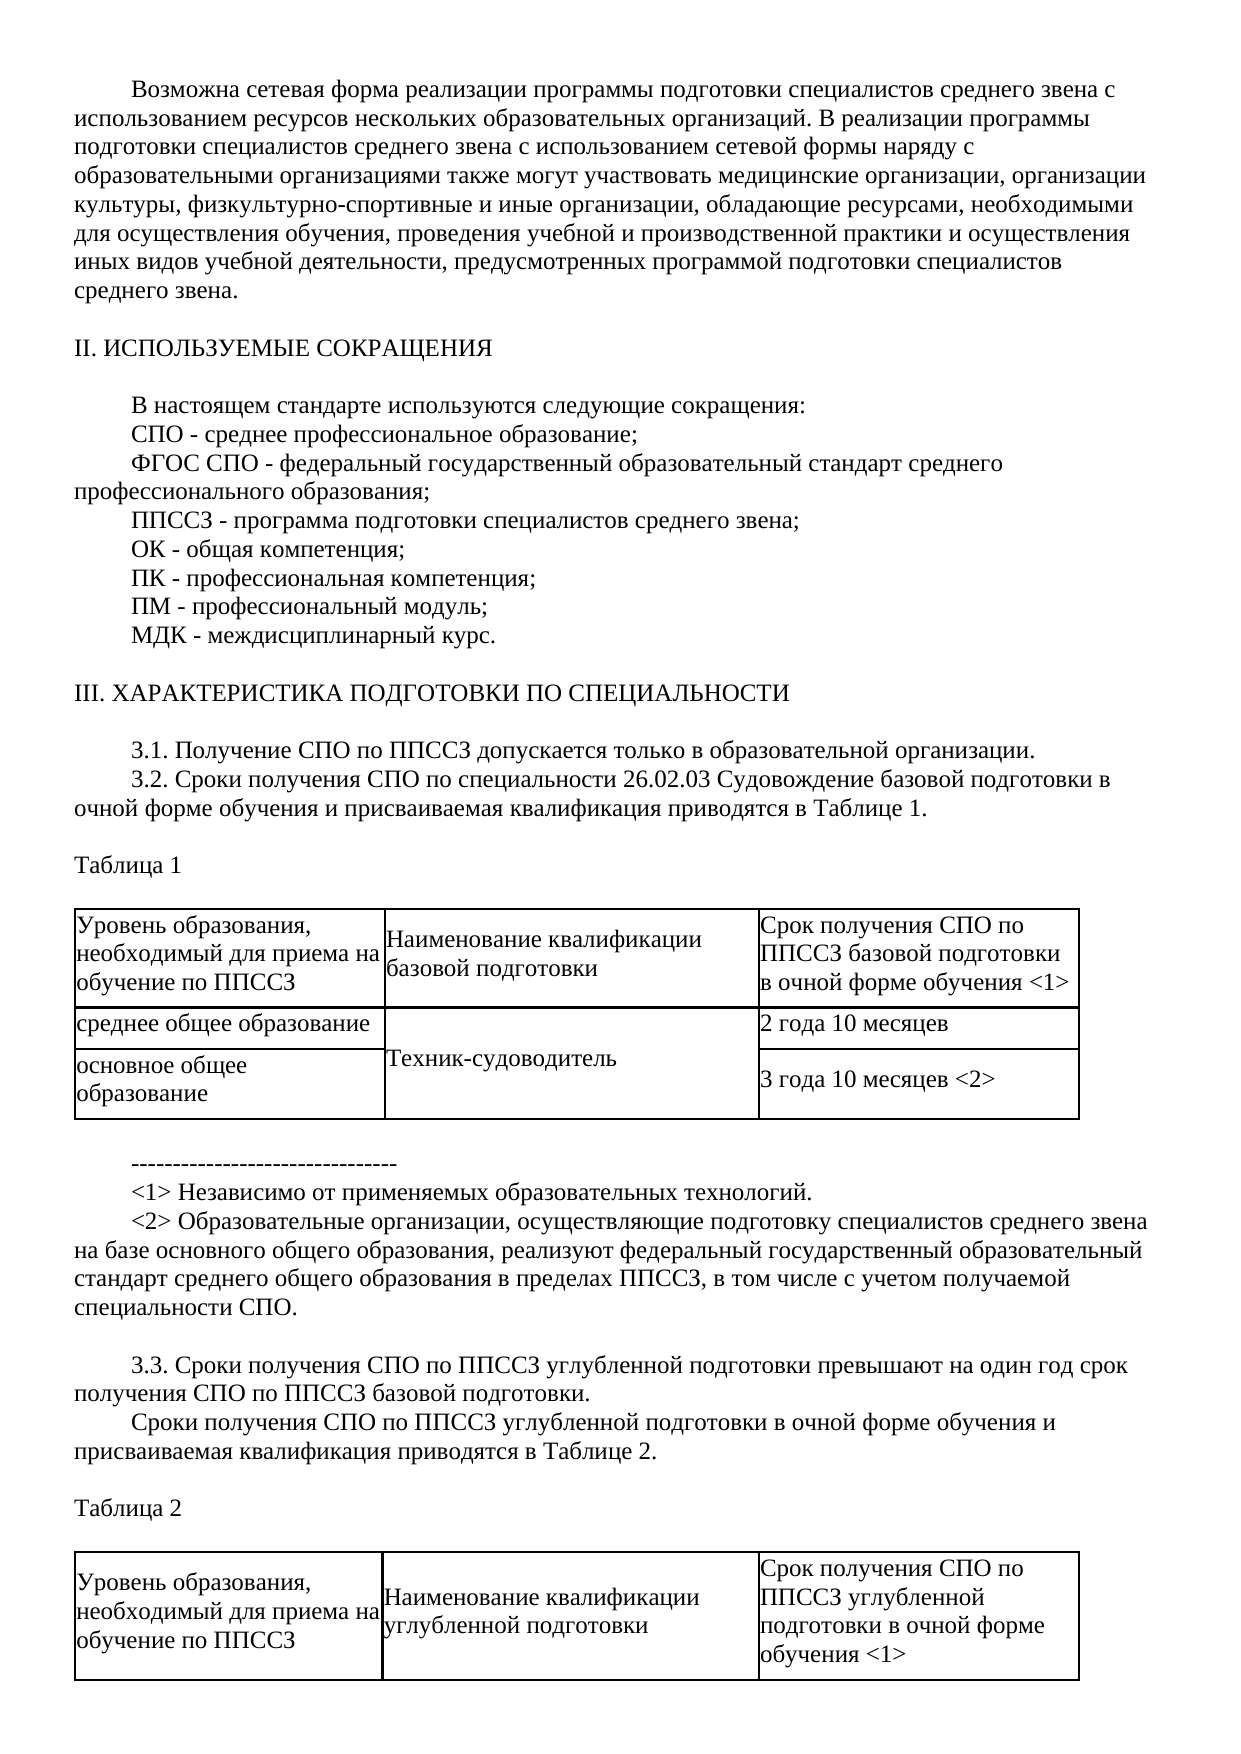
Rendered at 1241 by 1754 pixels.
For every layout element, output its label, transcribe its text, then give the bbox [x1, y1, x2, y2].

text III. ХАРАКТЕРИСТИКА ПОДГОТОВКИ ПО СПЕЦИАЛЬНОСТИ [74, 678, 1152, 706]
text 3.1. Получение СПО по ППССЗ допускается только в образовательной организации. [74, 735, 1152, 764]
table_cell Техник-судоводитель [386, 1009, 758, 1118]
table_header Уровень образования, необходимый для приема на обучение по ППССЗ [76, 910, 384, 1006]
text -------------------------------- [74, 1148, 1152, 1177]
table_cell среднее общее образование [76, 1009, 384, 1048]
table_header Уровень образования, необходимый для приема на обучение по ППССЗ [76, 1553, 381, 1678]
text II. ИСПОЛЬЗУЕМЫЕ СОКРАЩЕНИЯ [74, 333, 1152, 361]
text ПК - профессиональная компетенция; [74, 563, 1152, 591]
table_header Срок получения СПО по ППССЗ базовой подготовки в очной форме обучения <1> [760, 910, 1078, 1006]
text 3.2. Сроки получения СПО по специальности 26.02.03 Судовождение базовой подготовки в очной форме обучения и присваиваемая квалификация приводятся в Таблице 1. [74, 764, 1152, 821]
text Сроки получения СПО по ППССЗ углубленной подготовки в очной форме обучения и присваиваемая квалификация приводятся в Таблице 2. [74, 1407, 1152, 1465]
text СПО - среднее профессиональное образование; [74, 419, 1152, 448]
text Таблица 2 [74, 1493, 1152, 1522]
text <1> Независимо от применяемых образовательных технологий. [74, 1177, 1152, 1206]
table_cell основное общее образование [76, 1050, 384, 1118]
text ФГОС СПО - федеральный государственный образовательный стандарт среднего профессионального образования; [74, 448, 1152, 505]
table_header Срок получения СПО по ППССЗ углубленной подготовки в очной форме обучения <1> [760, 1553, 1078, 1678]
text ППССЗ - программа подготовки специалистов среднего звена; [74, 505, 1152, 534]
text МДК - междисциплинарный курс. [74, 620, 1152, 649]
text Возможна сетевая форма реализации программы подготовки специалистов среднего звена с использованием ресурсов нескольких образовательных организаций. В реализации программы подготовки специалистов среднего звена с использованием сетевой формы наряду с образовательными организациями также могут участвовать медицинские организации, организации культуры, физкультурно-спортивные и иные организации, обладающие ресурсами, необходимыми для осуществления обучения, проведения учебной и производственной практики и осуществления иных видов учебной деятельности, предусмотренных программой подготовки специалистов среднего звена. [74, 74, 1152, 304]
text 3.3. Сроки получения СПО по ППССЗ углубленной подготовки превышают на один год срок получения СПО по ППССЗ базовой подготовки. [74, 1350, 1152, 1407]
table_cell 3 года 10 месяцев <2> [760, 1050, 1078, 1118]
table_header Наименование квалификации базовой подготовки [386, 910, 758, 1006]
text Таблица 1 [74, 850, 1152, 879]
table_header Наименование квалификации углубленной подготовки [384, 1553, 758, 1678]
text ПМ - профессиональный модуль; [74, 591, 1152, 620]
table_cell 2 года 10 месяцев [760, 1009, 1078, 1048]
text В настоящем стандарте используются следующие сокращения: [74, 390, 1152, 419]
text ОК - общая компетенция; [74, 534, 1152, 563]
